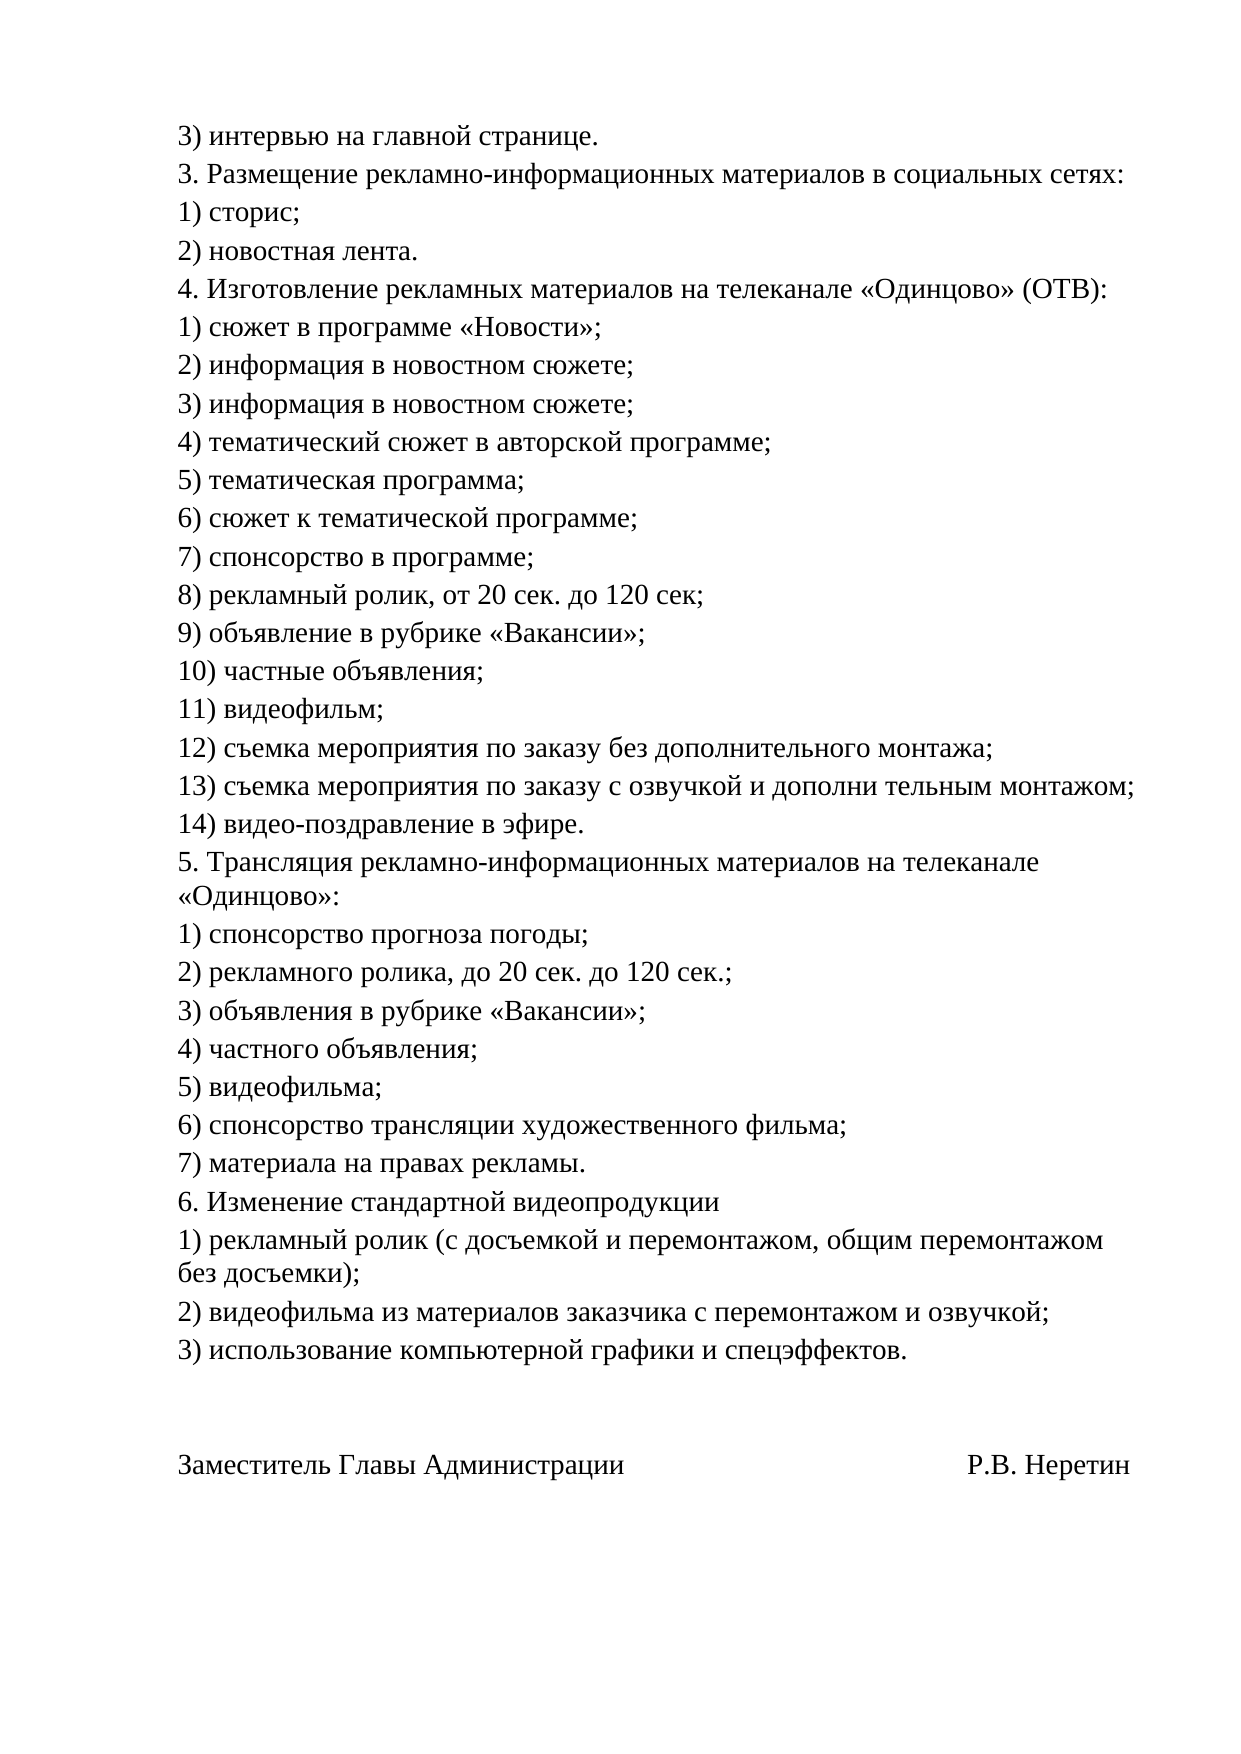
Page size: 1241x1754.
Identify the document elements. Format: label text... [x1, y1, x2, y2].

text 2) рекламного ролика, до 20 сек. до 120 сек.; [177, 954, 1136, 988]
text 6) спонсорство трансляции художественного фильма; [177, 1107, 1136, 1141]
text 4) частного объявления; [177, 1031, 1136, 1064]
text 2) новостная лента. [177, 233, 1136, 266]
text 2) информация в новостном сюжете; [177, 347, 1136, 381]
text 12) съемка мероприятия по заказу без дополнительного монтажа; [177, 730, 1136, 763]
text 2) видеофильма из материалов заказчика с перемонтажом и озвучкой; [177, 1294, 1136, 1327]
text 9) объявление в рубрике «Вакансии»; [177, 615, 1136, 649]
text 1) спонсорство прогноза погоды; [177, 916, 1136, 950]
text 5. Трансляция рекламно-информационных материалов на телеканале «Одинцово»: [177, 844, 1136, 912]
text 7) спонсорство в программе; [177, 539, 1136, 572]
text 14) видео-поздравление в эфире. [177, 806, 1136, 840]
text 1) сюжет в программе «Новости»; [177, 309, 1136, 343]
text 4. Изготовление рекламных материалов на телеканале «Одинцово» (ОТВ): [177, 271, 1136, 304]
text 3) интервью на главной странице. [177, 118, 1136, 152]
text 5) видеофильма; [177, 1069, 1136, 1103]
text 11) видеофильм; [177, 692, 1136, 725]
text 3) использование компьютерной графики и спецэффектов. [177, 1332, 1136, 1366]
text 3) объявления в рубрике «Вакансии»; [177, 993, 1136, 1026]
text 3) информация в новостном сюжете; [177, 386, 1136, 419]
text 6) сюжет к тематической программе; [177, 500, 1136, 534]
text 4) тематический сюжет в авторской программе; [177, 424, 1136, 457]
text 1) сторис; [177, 194, 1136, 228]
text 5) тематическая программа; [177, 462, 1136, 496]
text 1) рекламный ролик (с досъемкой и перемонтажом, общим перемонтажом без досъемки); [177, 1222, 1136, 1289]
text 6. Изменение стандартной видеопродукции [177, 1184, 1136, 1217]
text 3. Размещение рекламно-информационных материалов в социальных сетях: [177, 156, 1136, 190]
text 8) рекламный ролик, от 20 сек. до 120 сек; [177, 577, 1136, 610]
text 13) съемка мероприятия по заказу с озвучкой и дополни тельным монтажом; [177, 768, 1136, 802]
text 7) материала на правах рекламы. [177, 1146, 1136, 1179]
text Заместитель Главы Администрации Р.В. Неретин [177, 1447, 1136, 1480]
text 10) частные объявления; [177, 653, 1136, 687]
